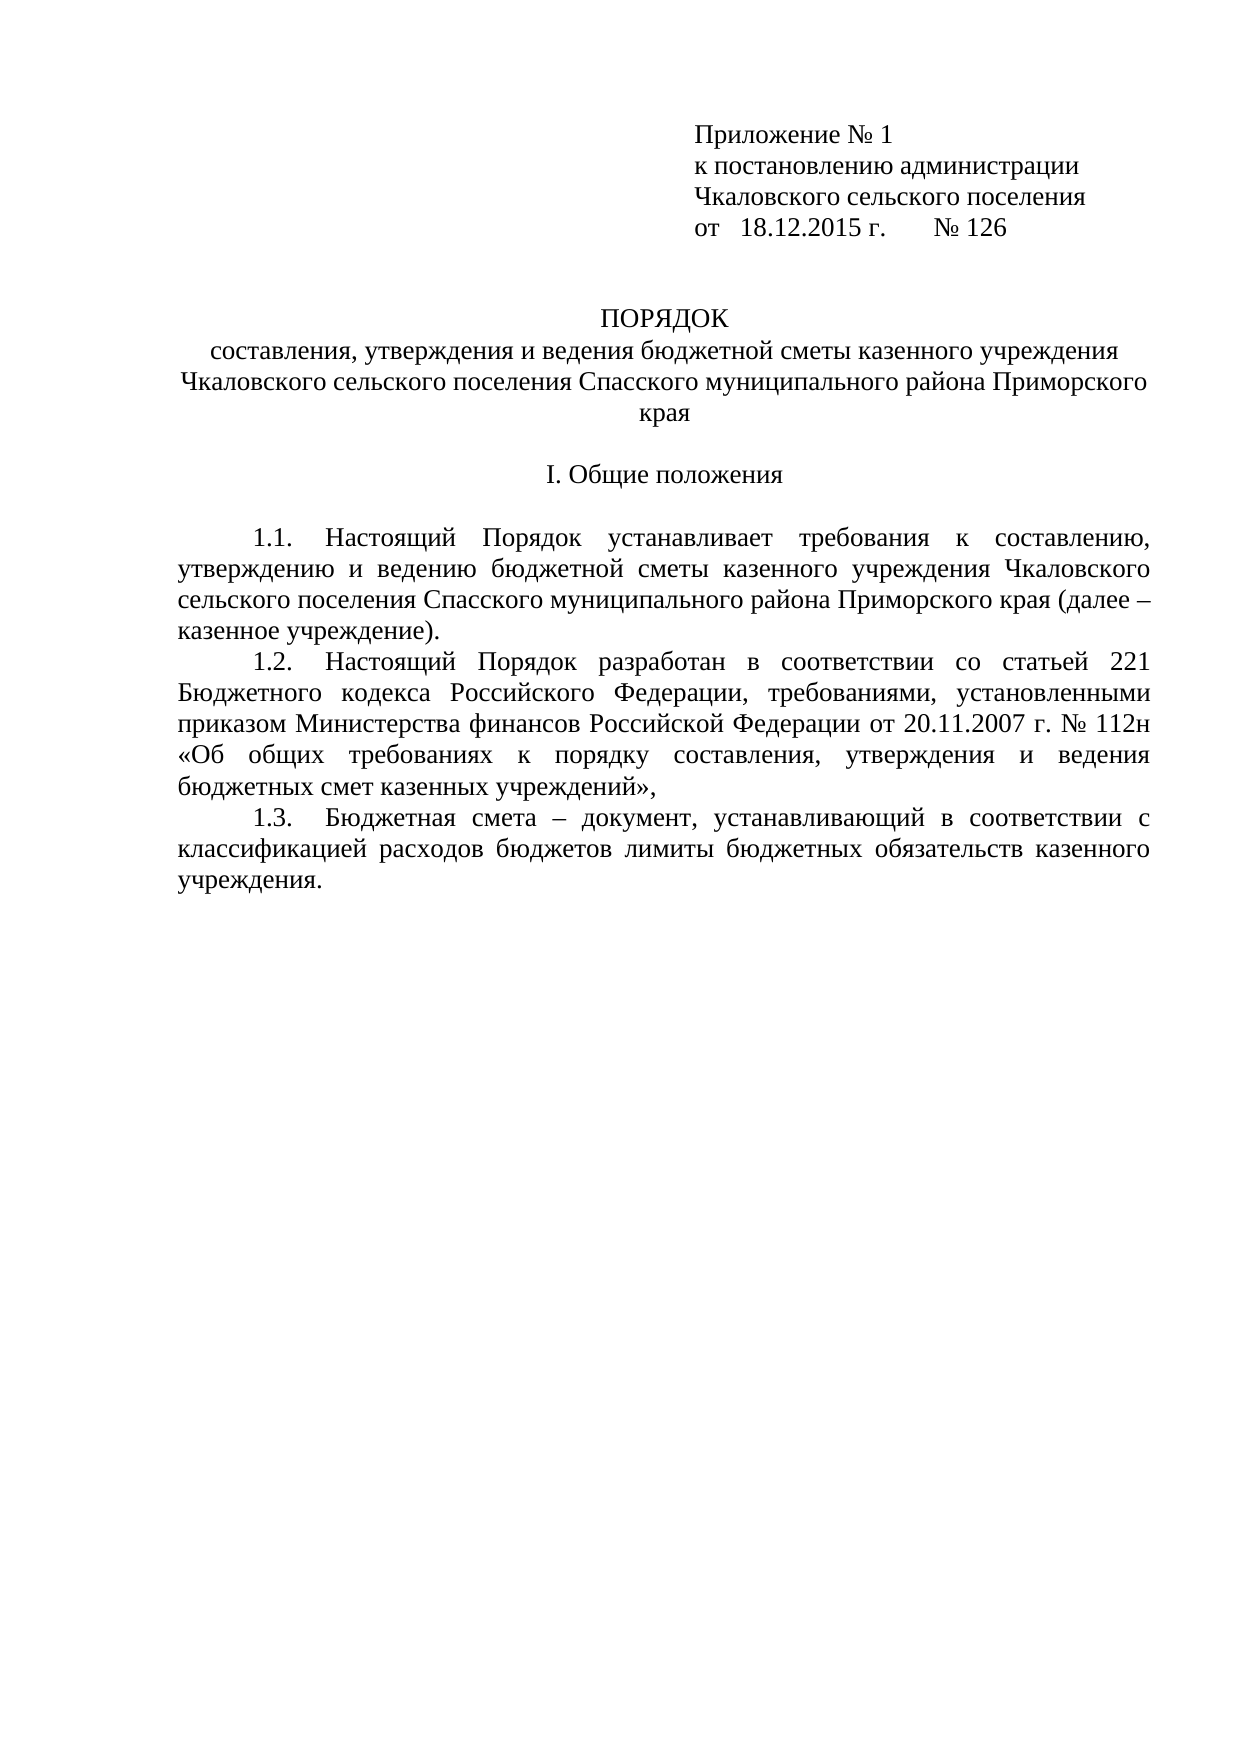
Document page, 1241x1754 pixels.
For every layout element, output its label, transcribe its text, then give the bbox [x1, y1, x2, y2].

text 1.1. Настоящий Порядок устанавливает требования к составлению, утверждению и ведению бюджетной сметы казенного учреждения Чкаловского сельского поселения Спасского муниципального района Приморского края (далее – казенное учреждение). [177, 521, 1152, 645]
text Приложение № 1 [694, 118, 1152, 149]
text I. Общие положения [177, 458, 1152, 489]
text от 18.12.2015 г. № 126 [694, 212, 1152, 243]
text ПОРЯДОК [177, 303, 1152, 334]
text 1.2. Настоящий Порядок разработан в соответствии со статьей 221 Бюджетного кодекса Российского Федерации, требованиями, установленными приказом Министерства финансов Российской Федерации от 20.11.2007 г. № 112н «Об общих требованиях к порядку составления, утверждения и ведения бюджетных смет казенных учреждений», [177, 645, 1152, 801]
text 1.3. Бюджетная смета – документ, устанавливающий в соответствии с классификацией расходов бюджетов лимиты бюджетных обязательств казенного учреждения. [177, 801, 1152, 894]
text к постановлению администрации Чкаловского сельского поселения [694, 149, 1152, 212]
text составления, утверждения и ведения бюджетной сметы казенного учреждения Чкаловского сельского поселения Спасского муниципального района Приморского края [177, 334, 1152, 427]
